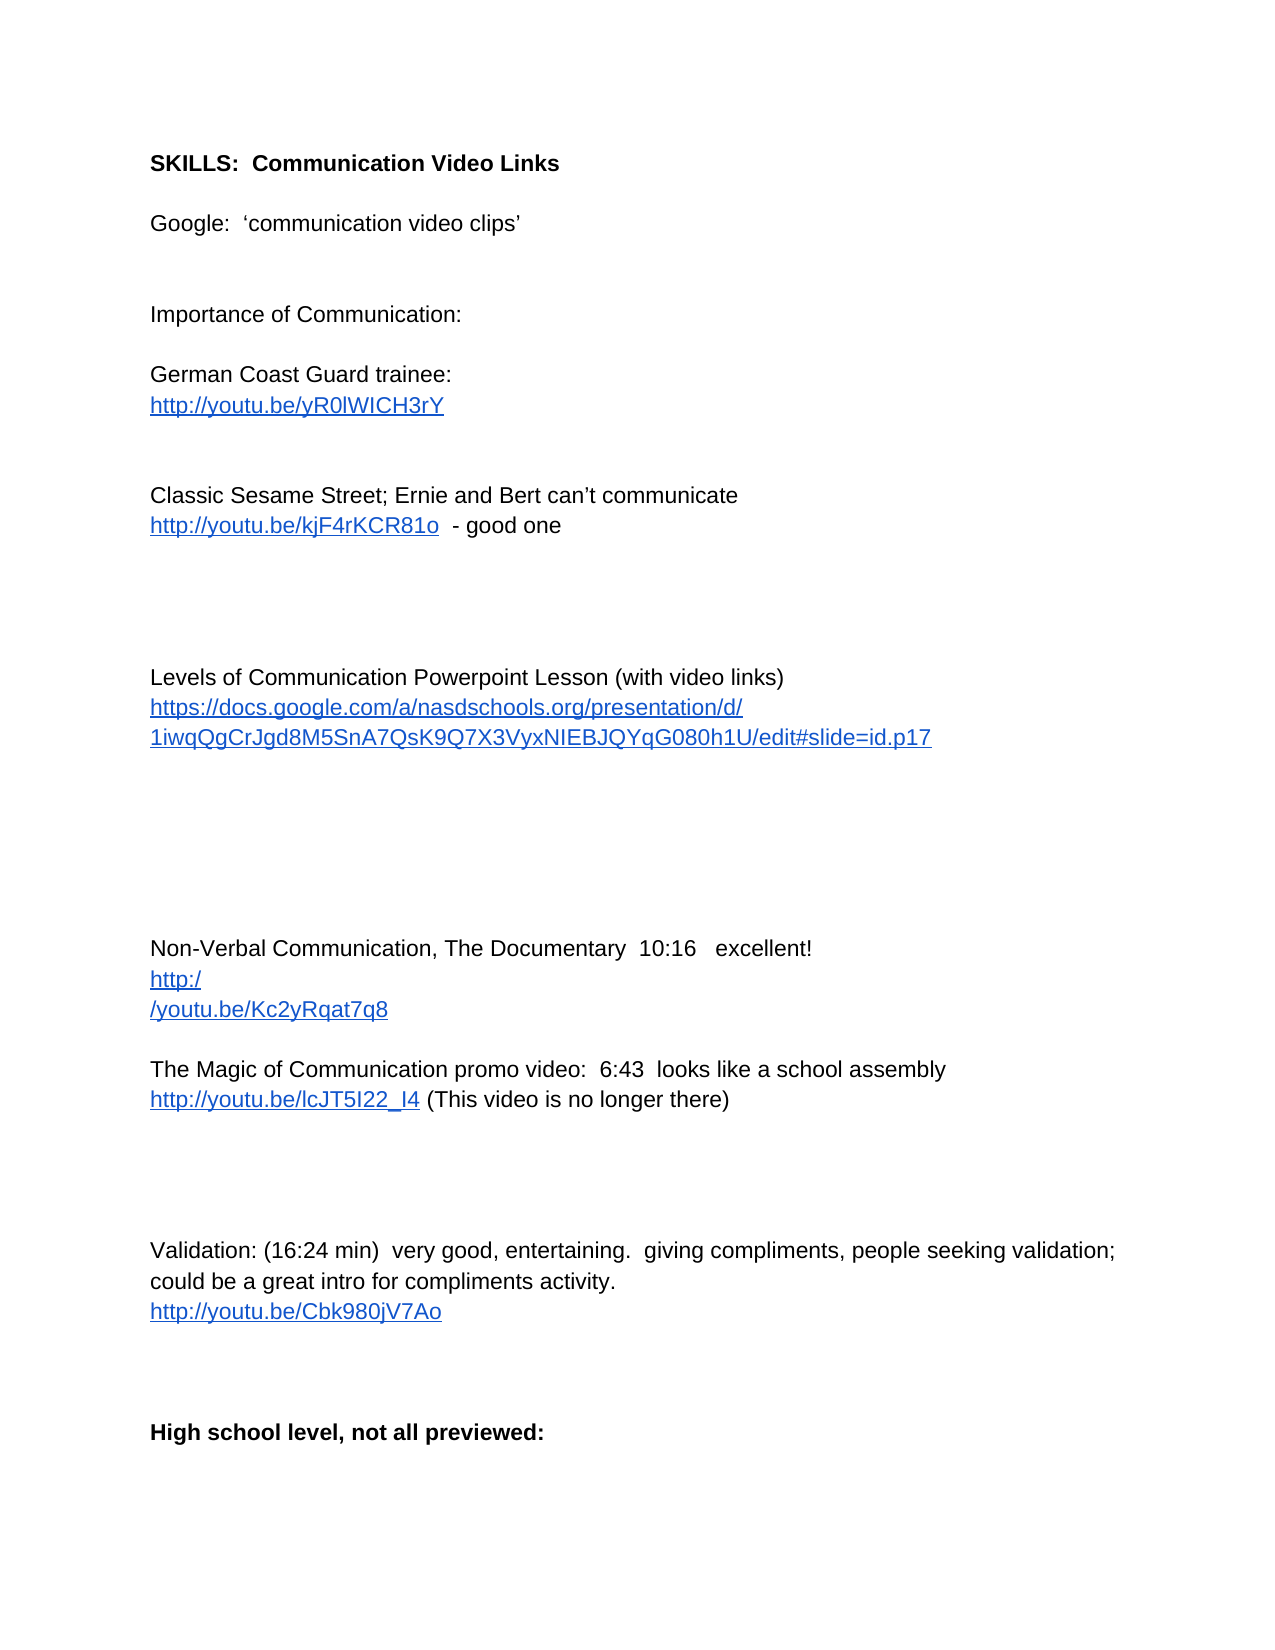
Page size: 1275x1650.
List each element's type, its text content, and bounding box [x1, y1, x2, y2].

text http://youtu.be/Cbk980jV7Ao [150, 1298, 1125, 1324]
text http://youtu.be/yR0lWICH3rY [150, 392, 1125, 418]
text SKILLS: Communication Video Links [150, 150, 1125, 176]
text Google: ‘communication video clips’ [150, 210, 1125, 237]
text https://docs.google.com/a/nasdschools.org/presentation/d/1iwqQgCrJgd8M5SnA7QsK9Q7X3VyxNIEBJQYqG080h1U/edit#slide=id.p17 [150, 694, 1125, 750]
text http://youtu.be/lcJT5I22_I4 (This video is no longer there) [150, 1086, 1125, 1113]
text The Magic of Communication promo video: 6:43 looks like a school assembly [150, 1056, 1125, 1083]
text Non-Verbal Communication, The Documentary 10:16 excellent! [150, 935, 1125, 962]
text http:/ [150, 966, 1125, 992]
text Importance of Communication: [150, 301, 1125, 327]
text /youtu.be/Kc2yRqat7q8 [150, 996, 1125, 1022]
text Validation: (16:24 min) very good, entertaining. giving compliments, people seeking validation; could be a great intro for compliments activity. [150, 1237, 1125, 1294]
text Classic Sesame Street; Ernie and Bert can’t communicate [150, 482, 1125, 509]
text German Coast Guard trainee: [150, 361, 1125, 388]
text Levels of Communication Powerpoint Lesson (with video links) [150, 663, 1125, 690]
text High school level, not all previewed: [150, 1419, 1125, 1445]
text http://youtu.be/kjF4rKCR81o - good one [150, 512, 1125, 539]
